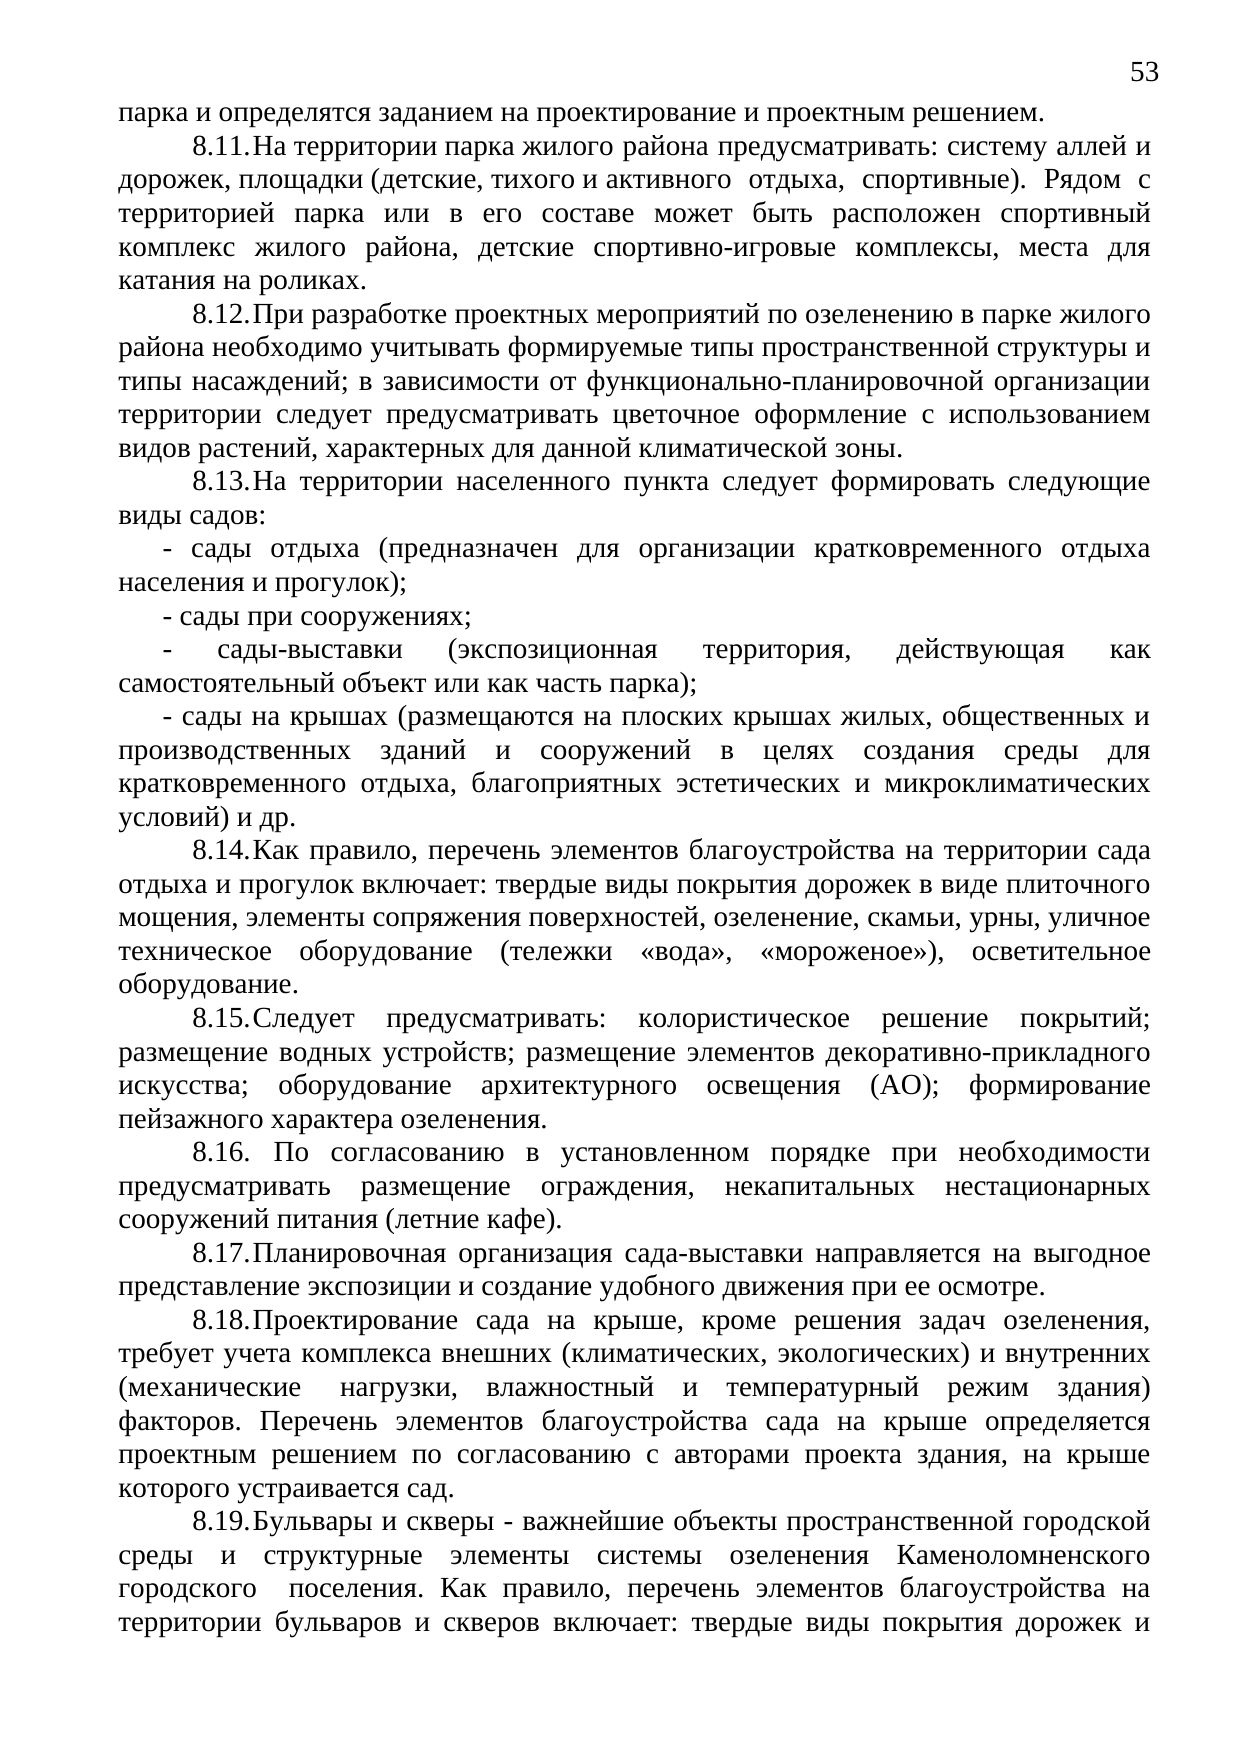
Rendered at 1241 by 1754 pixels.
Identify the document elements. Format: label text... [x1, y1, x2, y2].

list На территории парка жилого района предусматривать: систему аллей и дорожек, площадки (детские, тихого и активного отдыха, спортивные). Рядом с территорией парка или в его составе может быть расположен спортивный комплекс жилого района, детские спортивно-игровые комплексы, места для катания на роликах. [118, 128, 1152, 296]
list Как правило, перечень элементов благоустройства на территории сада отдыха и прогулок включает: твердые виды покрытия дорожек в виде плиточного мощения, элементы сопряжения поверхностей, озеленение, скамьи, урны, уличное техническое оборудование (тележки «вода», «мороженое»), осветительное оборудование. [118, 832, 1152, 1000]
text - сады отдыха (предназначен для организации кратковременного отдыха населения и прогулок); [118, 531, 1152, 598]
list Следует предусматривать: колористическое решение покрытий; размещение водных устройств; размещение элементов декоративно-прикладного искусства; оборудование архитектурного освещения (АО); формирование пейзажного характера озеленения. [118, 1000, 1152, 1134]
text - сады на крышах (размещаются на плоских крышах жилых, общественных и производственных зданий и сооружений в целях создания среды для кратковременного отдыха, благоприятных эстетических и микроклиматических условий) и др. [118, 698, 1152, 832]
text - сады при сооружениях; [118, 598, 1152, 631]
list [118, 94, 1152, 128]
list Проектирование сада на крыше, кроме решения задач озеленения, требует учета комплекса внешних (климатических, экологических) и внутренних (механические нагрузки, влажностный и температурный режим здания) факторов. Перечень элементов благоустройства сада на крыше определяется проектным решением по согласованию с авторами проекта здания, на крыше которого устраивается сад. [118, 1302, 1152, 1503]
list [118, 1503, 1152, 1637]
list На территории населенного пункта следует формировать следующие виды садов: [118, 463, 1152, 531]
list Планировочная организация сада-выставки направляется на выгодное представление экспозиции и создание удобного движения при ее осмотре. [118, 1235, 1152, 1302]
text - сады-выставки (экспозиционная территория, действующая как самостоятельный объект или как часть парка); [118, 631, 1152, 698]
list По согласованию в установленном порядке при необходимости предусматривать размещение ограждения, некапитальных нестационарных сооружений питания (летние кафе). [118, 1134, 1152, 1235]
list При разработке проектных мероприятий по озеленению в парке жилого района необходимо учитывать формируемые типы пространственной структуры и типы насаждений; в зависимости от функционально-планировочной организации территории следует предусматривать цветочное оформление с использованием видов растений, характерных для данной климатической зоны. [118, 296, 1152, 463]
